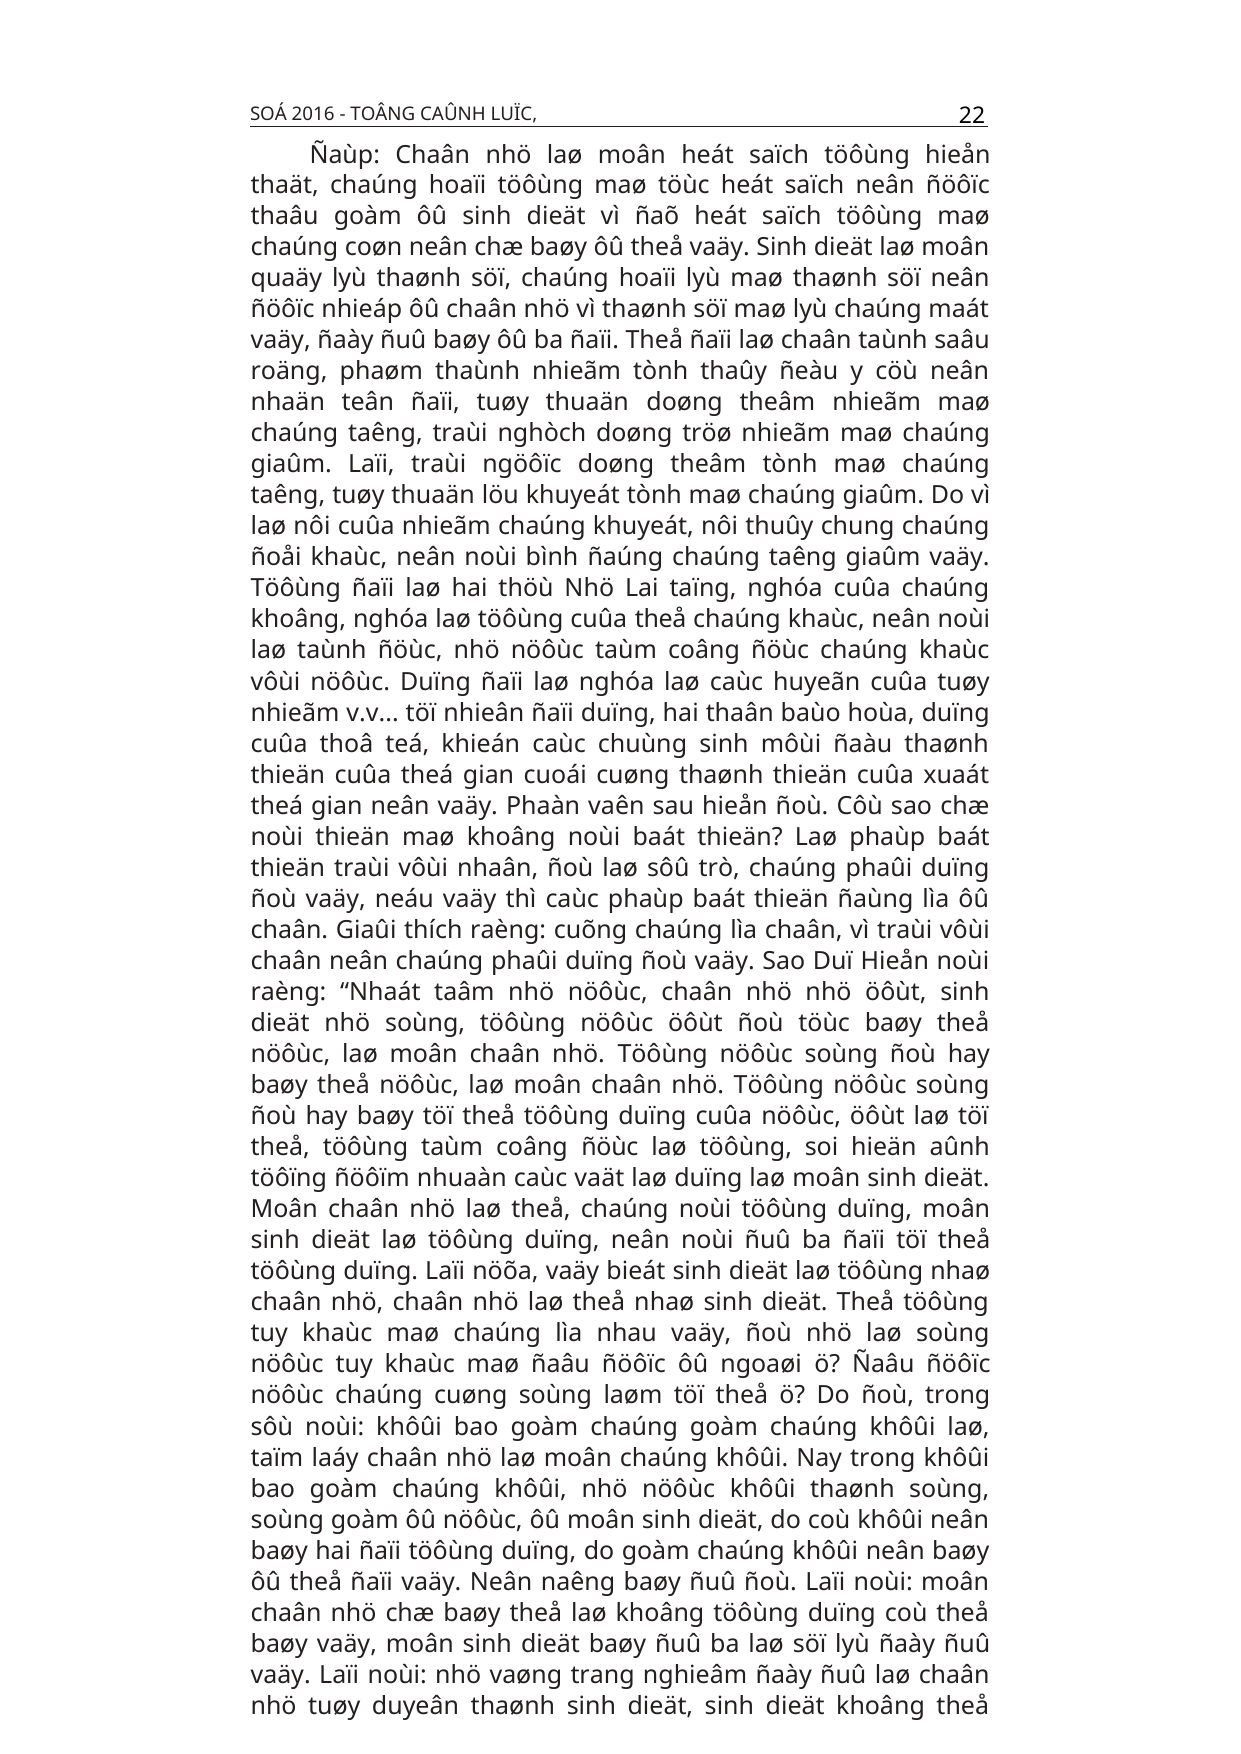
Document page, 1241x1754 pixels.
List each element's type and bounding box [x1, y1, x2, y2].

text [250, 138, 990, 1722]
